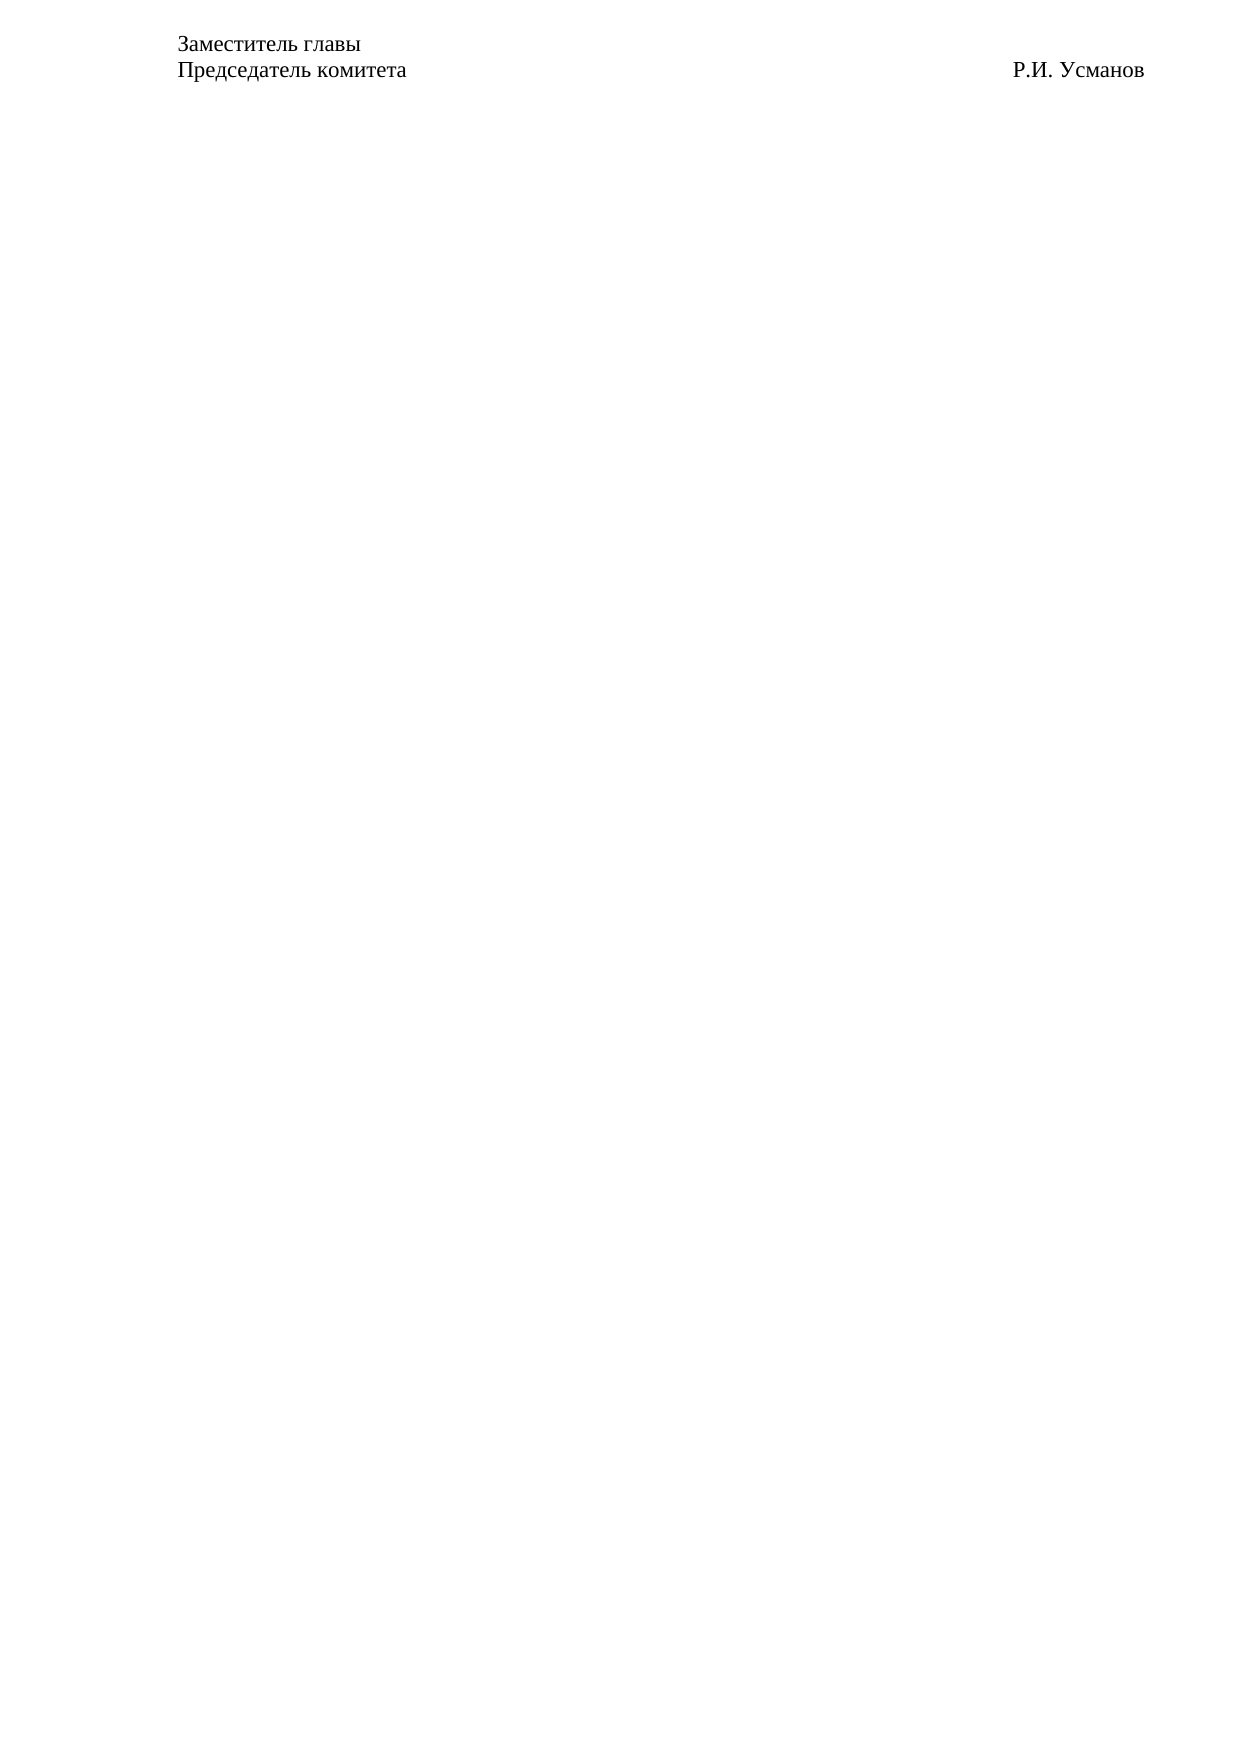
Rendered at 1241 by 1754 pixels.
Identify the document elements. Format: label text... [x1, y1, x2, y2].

text Заместитель главы [177, 29, 1152, 56]
text Председатель комитета Р.И. Усманов [177, 56, 1152, 82]
